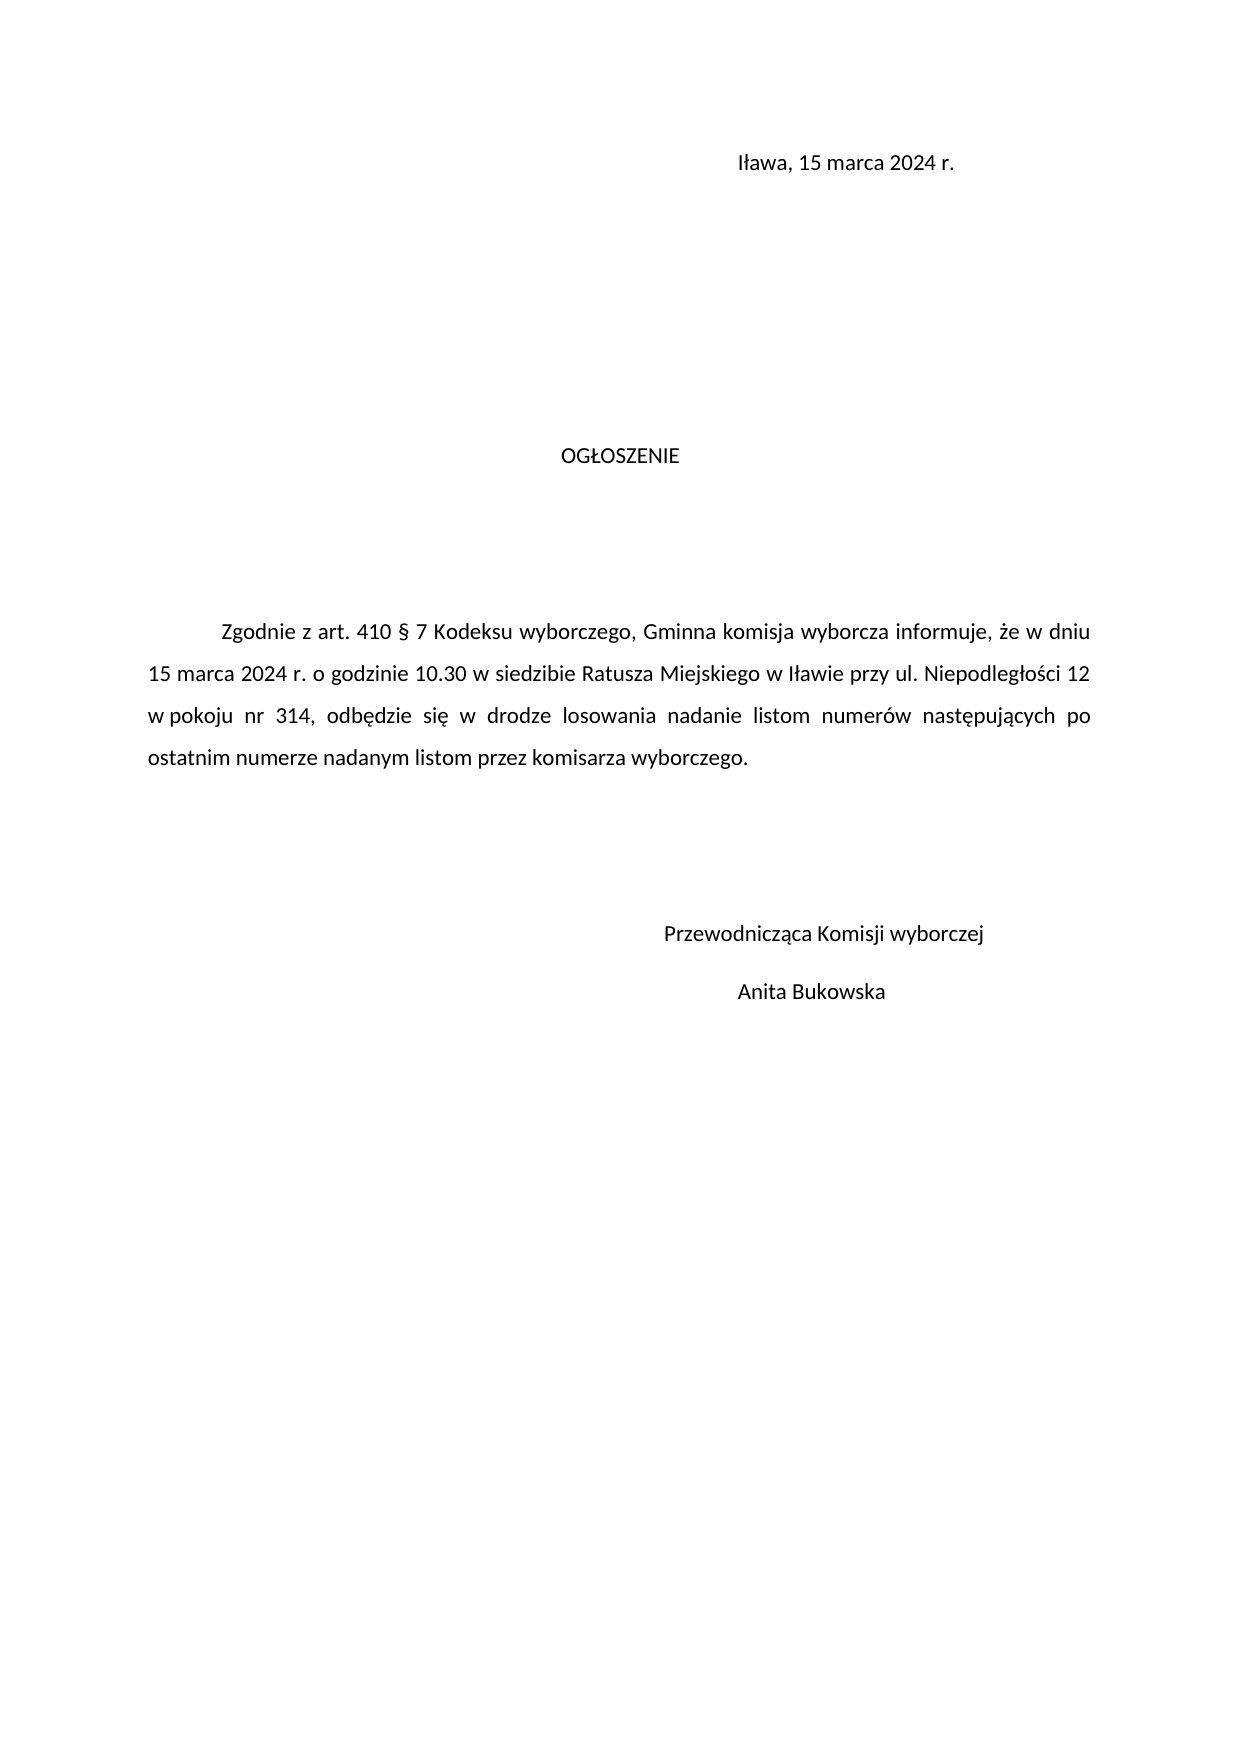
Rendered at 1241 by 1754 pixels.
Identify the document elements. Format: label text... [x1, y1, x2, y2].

text OGŁOSZENIE [148, 441, 1093, 469]
text Przewodnicząca Komisji wyborczej [664, 919, 1093, 947]
text Iława, 15 marca 2024 r. [148, 148, 1093, 176]
text Zgodnie z art. 410 § 7 Kodeksu wyborczego, Gminna komisja wyborcza informuje, że w dniu 15 marca 2024 r. o godzinie 10.30 w siedzibie Ratusza Miejskiego w Iławie przy ul. Niepodległości 12 w pokoju nr 314, odbędzie się w drodze losowania nadanie listom numerów następujących po ostatnim numerze nadanym listom przez komisarza wyborczego. [148, 617, 1093, 771]
text Anita Bukowska [738, 977, 1093, 1005]
